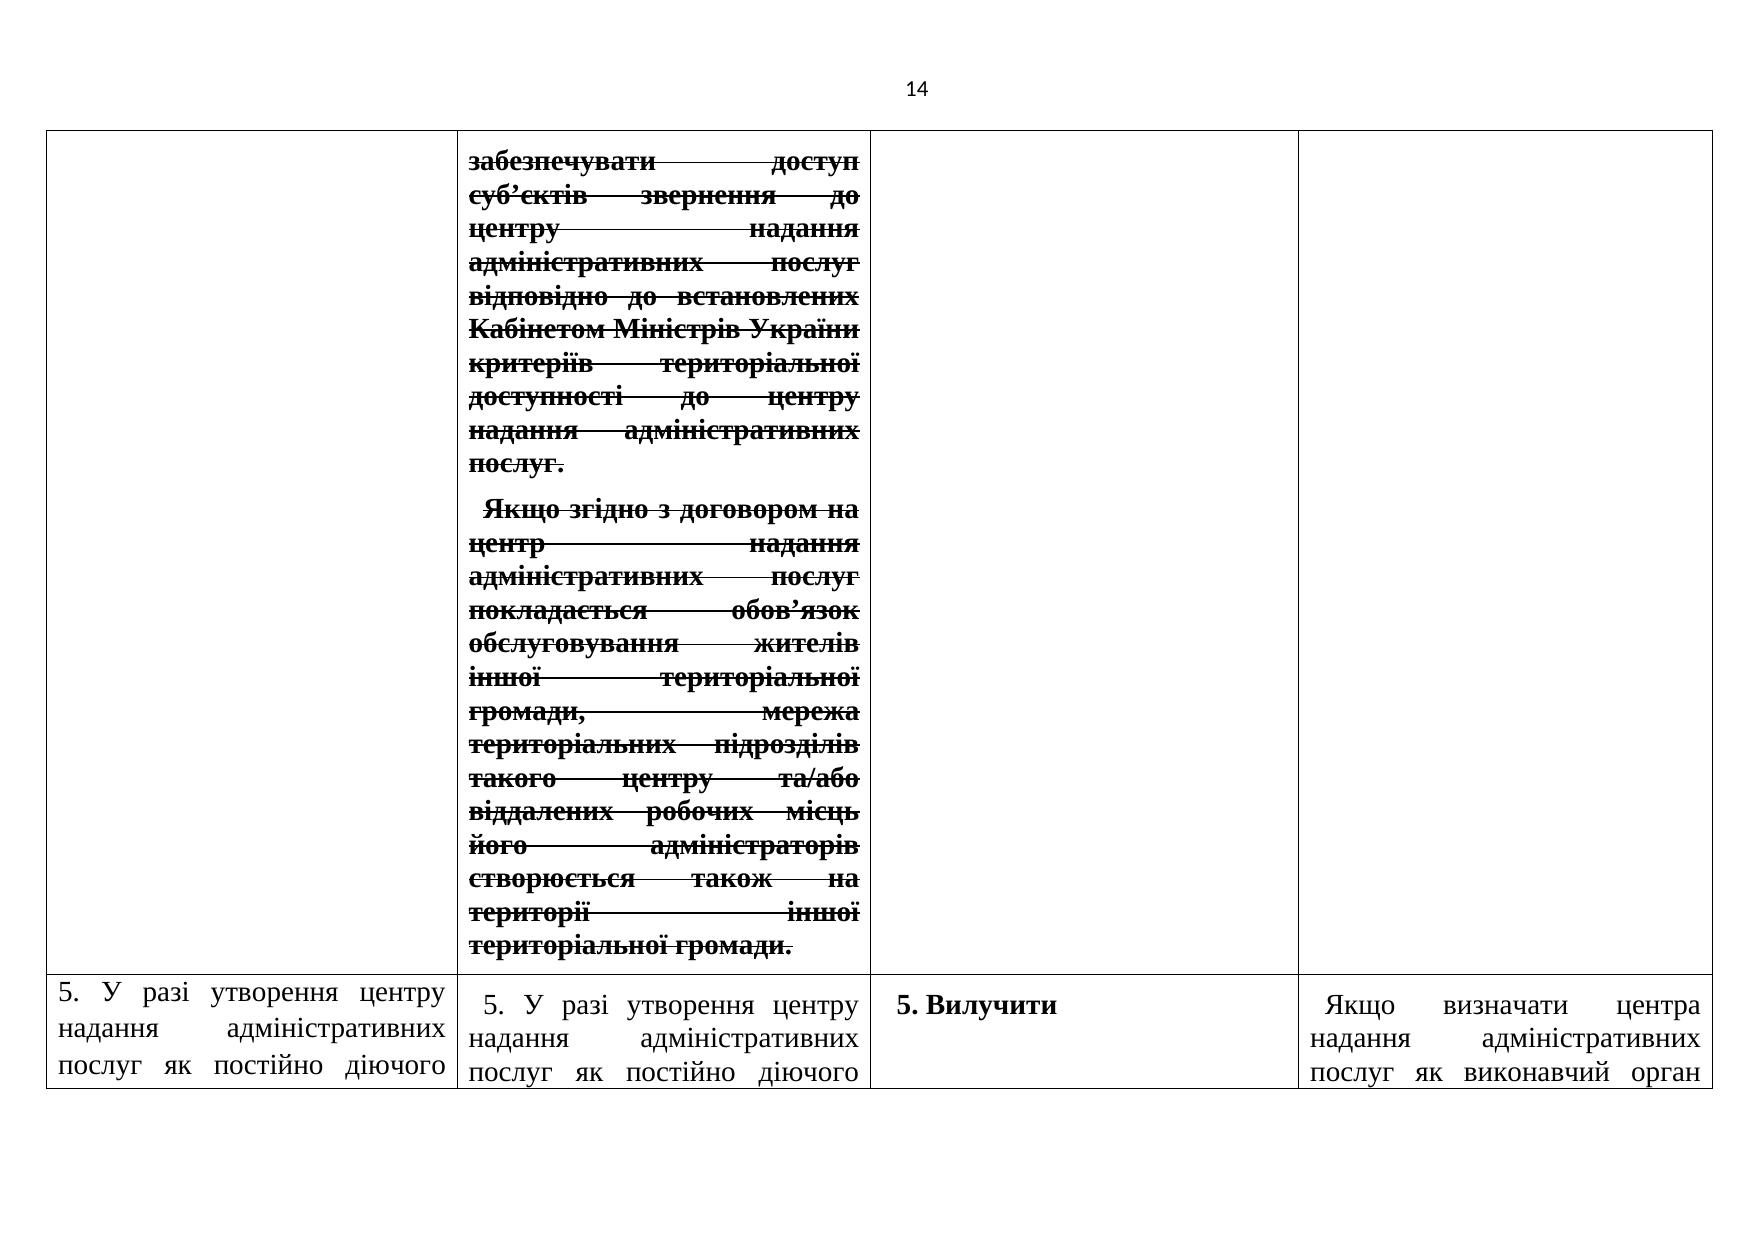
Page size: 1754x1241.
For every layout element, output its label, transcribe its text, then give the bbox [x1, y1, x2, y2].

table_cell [1299, 975, 1712, 1088]
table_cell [47, 131, 457, 973]
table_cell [47, 975, 457, 1088]
table_cell 5. Вилучити [871, 975, 1298, 1088]
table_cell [1299, 131, 1712, 973]
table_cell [458, 975, 870, 1088]
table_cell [458, 131, 870, 973]
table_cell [871, 131, 1298, 973]
